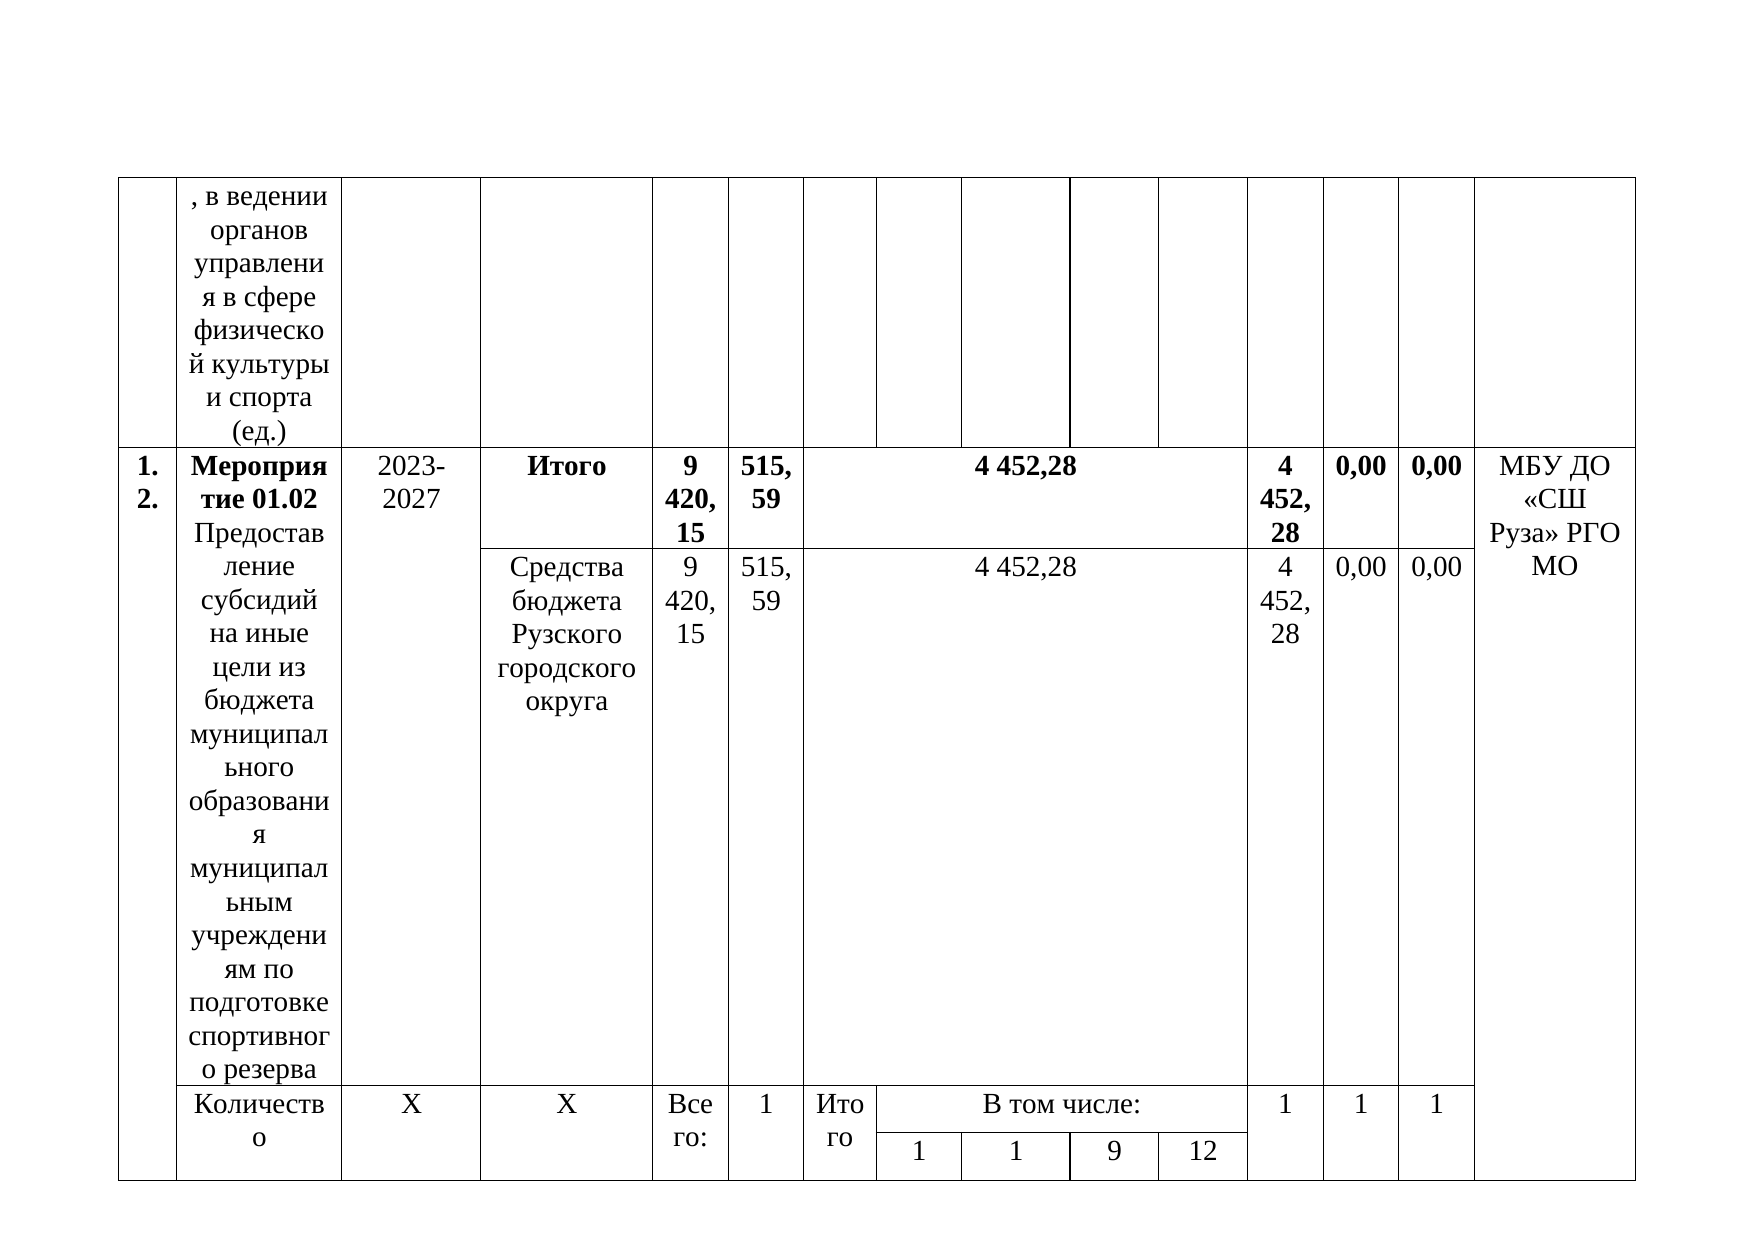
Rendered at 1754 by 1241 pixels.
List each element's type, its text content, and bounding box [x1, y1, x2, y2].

table_cell Количество муниципальных учреждений, реализующих дополнительные образовательные программы спортивной подготовки, в ведении органов управления в сфере физической культуры и спорта, , которым предоставлена субсидия на иные цели (ед.) [177, 1086, 341, 1180]
table_cell 4 452,28 [1248, 549, 1323, 1085]
table_cell 1.2. [119, 448, 176, 1180]
table_cell 1 [1399, 1086, 1474, 1180]
table_cell 1 [1159, 178, 1247, 447]
table_cell 515,59 [729, 549, 803, 1085]
table_cell 1 квартал [877, 1133, 961, 1180]
table_cell 1 [1324, 1086, 1398, 1180]
table_cell 12 месяцев [1159, 1133, 1247, 1180]
table_cell 0,00 [1324, 549, 1398, 1085]
table_cell 1 [962, 178, 1069, 447]
table_cell 1 [804, 178, 876, 447]
table_cell Х [481, 1086, 652, 1180]
table_cell Итого 2024 год [804, 1086, 876, 1180]
table_cell 1 [1071, 178, 1158, 447]
table_cell 9 420,15 [653, 448, 728, 548]
table_cell 0,00 [1324, 448, 1398, 548]
table_cell 1 [877, 178, 961, 447]
table_cell 515,59 [729, 448, 803, 548]
table_cell Х [342, 1086, 480, 1180]
table_cell Мероприятие 01.02 Предоставление субсидий на иные цели из бюджета муниципального образования муниципальным учреждениям по подготовке спортивного резерва [177, 448, 341, 1085]
table_cell МБУ ДО «СШ Руза» РГО МО [1475, 448, 1635, 1180]
table_cell Всего: [653, 1086, 728, 1180]
table_cell 0,00 [1399, 448, 1474, 548]
table_cell 1 [653, 178, 728, 447]
table_cell 9 месяцев [1071, 1133, 1158, 1180]
table_cell В том числе: [877, 1086, 1247, 1132]
table_cell 1 полугодие [962, 1133, 1069, 1180]
table_cell Средства бюджета Рузского городского округа [481, 549, 652, 1085]
table_cell 4 452,28 [804, 448, 1247, 548]
table_cell Итого [481, 448, 652, 548]
table_cell 4 452,28 [804, 549, 1247, 1085]
table_cell 9 420,15 [653, 549, 728, 1085]
table_cell 4 452,28 [1248, 448, 1323, 548]
table_cell 2023-2027 [342, 448, 480, 1085]
table_cell 1 [1248, 1086, 1323, 1180]
table_cell 0,00 [1399, 549, 1474, 1085]
table_cell 1 [729, 1086, 803, 1180]
